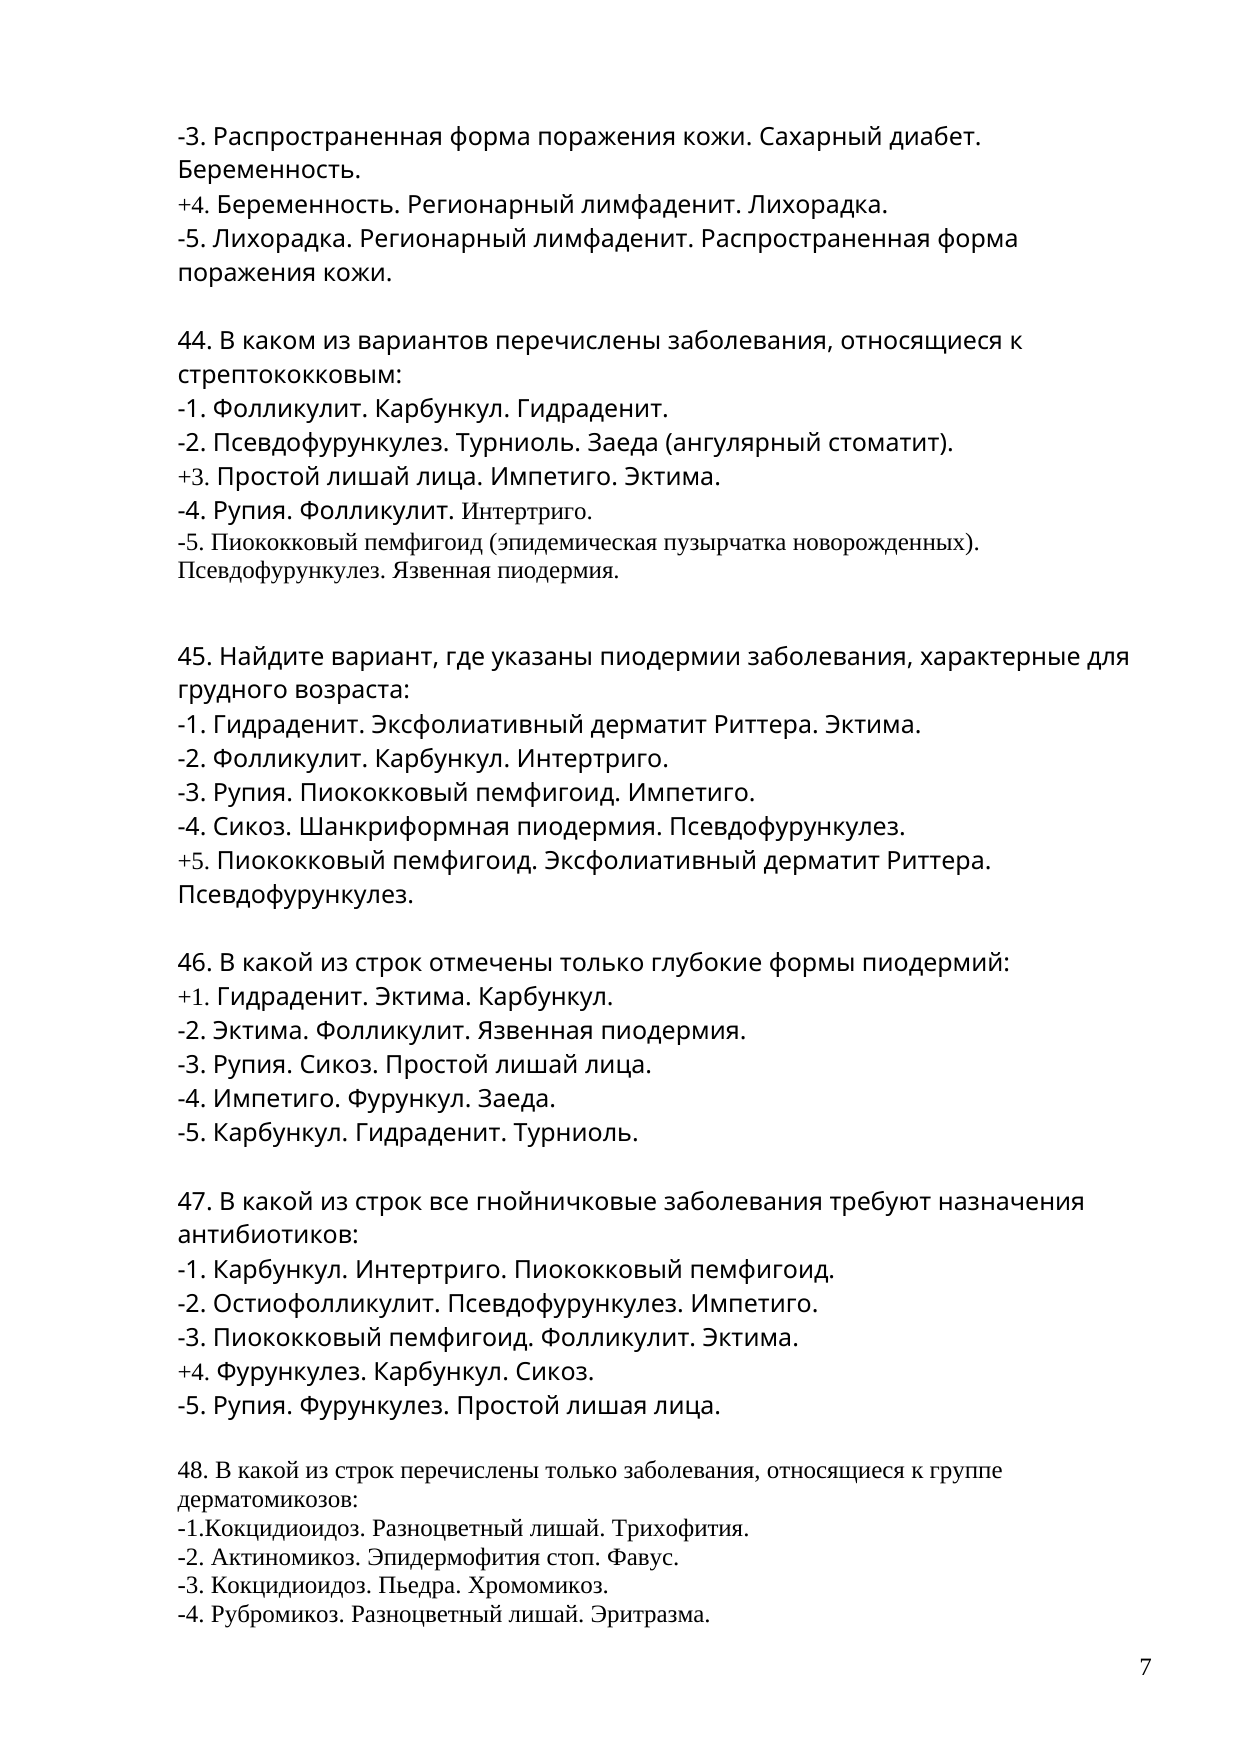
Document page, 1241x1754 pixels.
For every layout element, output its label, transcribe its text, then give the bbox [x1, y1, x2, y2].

text +3. Простой лишай лица. Импетиго. Эктима. [177, 459, 1152, 493]
text -2. Остиофолликулит. Псевдофурункулез. Импетиго. [177, 1285, 1152, 1319]
text 48. В какой из строк перечислены только заболевания, относящиеся к группе дерматомикозов: [177, 1456, 1152, 1513]
text -2. Эктима. Фолликулит. Язвенная пиодермия. [177, 1013, 1152, 1047]
text -4. Сикоз. Шанкриформная пиодермия. Псевдофурункулез. [177, 808, 1152, 842]
text 47. В какой из строк все гнойничковые заболевания требуют назначения антибиотиков: [177, 1183, 1152, 1251]
text +5. Пиококковый пемфигоид. Эксфолиативный дерматит Риттера. Псевдофурункулез. [177, 842, 1152, 911]
text -3. Рупия. Сикоз. Простой лишай лица. [177, 1047, 1152, 1081]
text -3. Распространенная форма поражения кожи. Сахарный диабет. Беременность. [177, 118, 1152, 186]
text -2. Псевдофурункулез. Турниоль. Заеда (ангулярный стоматит). [177, 425, 1152, 459]
text -1.Кокцидиоидоз. Разноцветный лишай. Трихофития. [177, 1513, 1152, 1542]
text 46. В какой из строк отмечены только глубокие формы пиодермий: [177, 945, 1152, 979]
text -4. Рубромикоз. Разноцветный лишай. Эритразма. [177, 1599, 1152, 1628]
text 45. Найдите вариант, где указаны пиодермии заболевания, характерные для грудного возраста: [177, 638, 1152, 706]
text -5. Пиококковый пемфигоид (эпидемическая пузырчатка новорожденных). Псевдофурункулез. Язвенная пиодермия. [177, 527, 1152, 584]
text 44. В каком из вариантов перечислены заболевания, относящиеся к стрептококковым: [177, 322, 1152, 391]
text -2. Актиномикоз. Эпидермофития стоп. Фавус. [177, 1542, 1152, 1571]
text -3. Рупия. Пиококковый пемфигоид. Импетиго. [177, 774, 1152, 808]
text -3. Пиококковый пемфигоид. Фолликулит. Эктима. [177, 1319, 1152, 1353]
text -2. Фолликулит. Карбункул. Интертриго. [177, 740, 1152, 774]
text -4. Импетиго. Фурункул. Заеда. [177, 1081, 1152, 1115]
text -5. Карбункул. Гидраденит. Турниоль. [177, 1115, 1152, 1149]
text -5. Лихорадка. Регионарный лимфаденит. Распространенная форма поражения кожи. [177, 220, 1152, 288]
text -5. Рупия. Фурункулез. Простой лишая лица. [177, 1387, 1152, 1422]
text +1. Гидраденит. Эктима. Карбункул. [177, 979, 1152, 1013]
text -3. Кокцидиоидоз. Пьедра. Хромомикоз. [177, 1571, 1152, 1599]
text -4. Рупия. Фолликулит. Интертриго. [177, 493, 1152, 527]
text -1. Карбункул. Интертриго. Пиококковый пемфигоид. [177, 1251, 1152, 1285]
text +4. Фурункулез. Карбункул. Сикоз. [177, 1353, 1152, 1387]
text +4. Беременность. Регионарный лимфаденит. Лихорадка. [177, 186, 1152, 220]
text -1. Гидраденит. Эксфолиативный дерматит Риттера. Эктима. [177, 706, 1152, 740]
text -1. Фолликулит. Карбункул. Гидраденит. [177, 391, 1152, 425]
